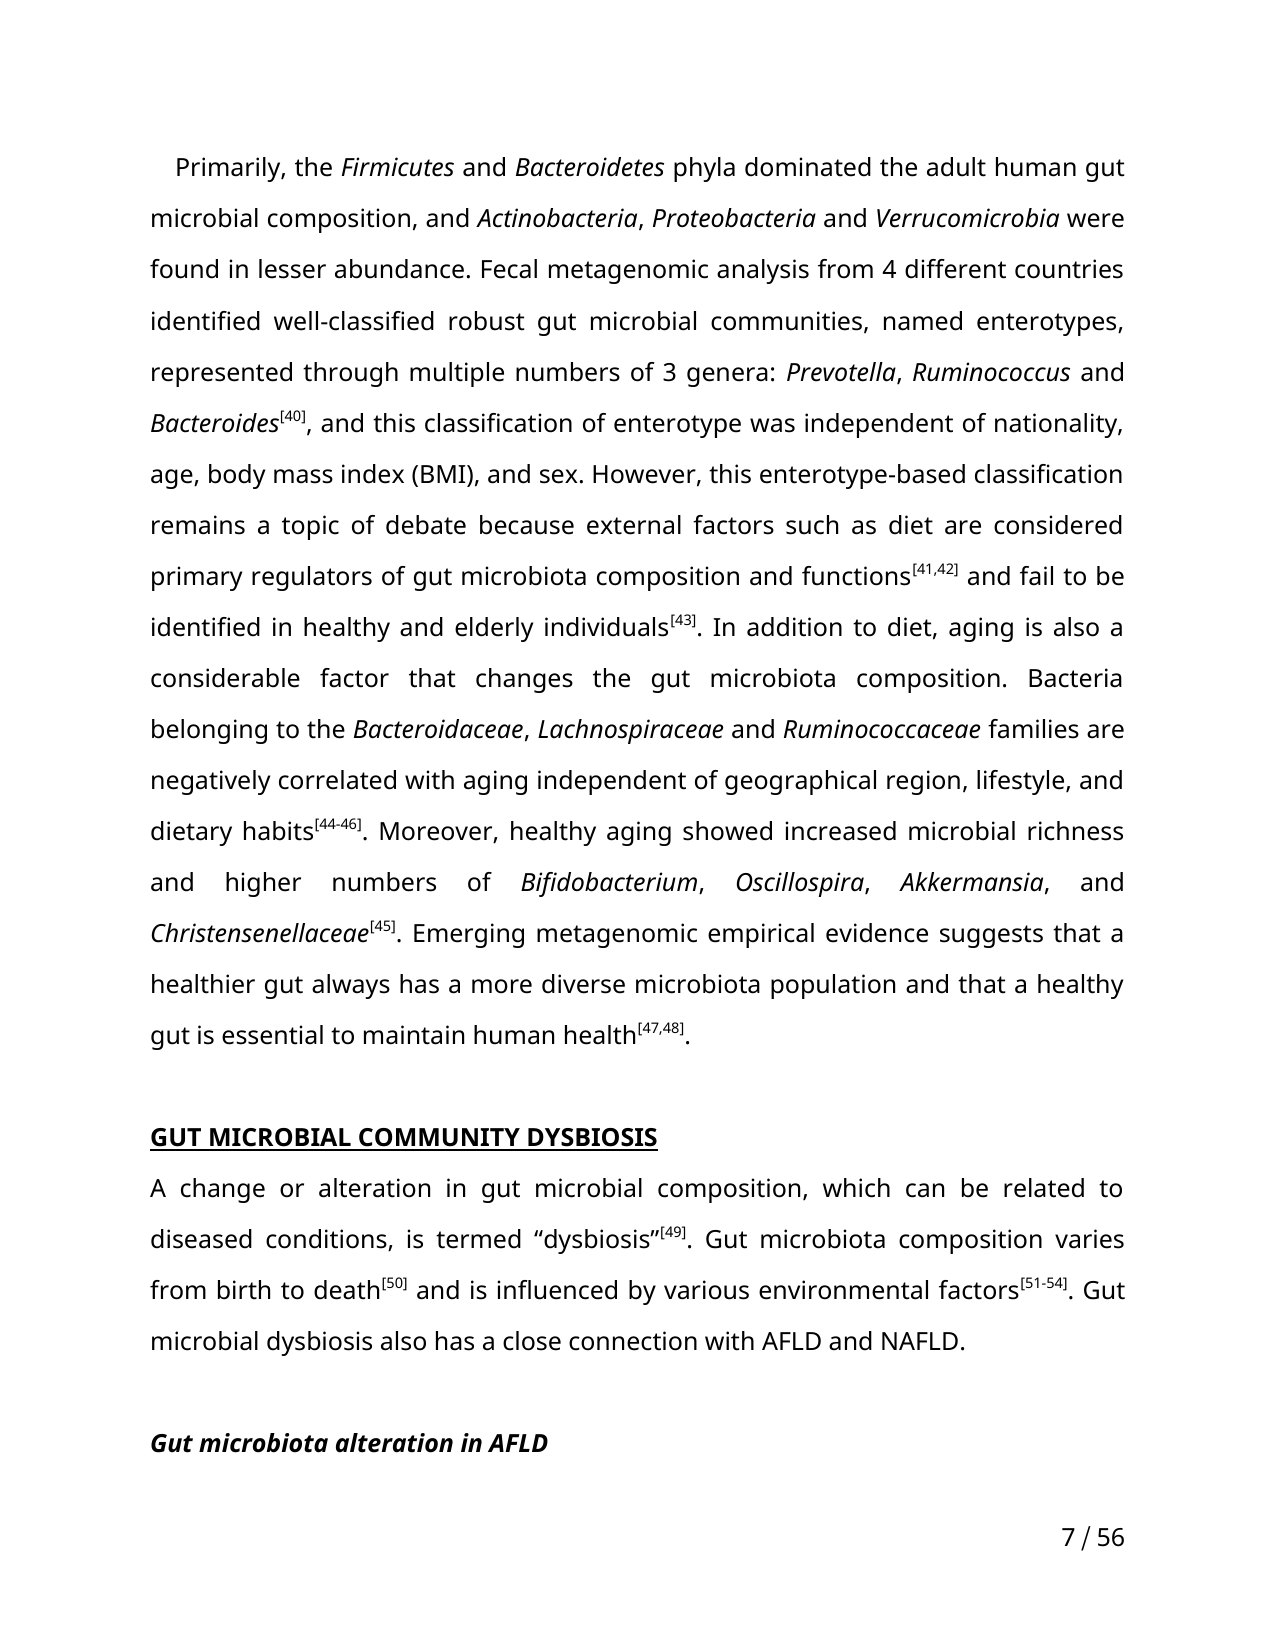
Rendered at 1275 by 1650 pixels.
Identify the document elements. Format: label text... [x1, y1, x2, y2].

text Gut microbiota alteration in AFLD [150, 1426, 1125, 1460]
text A change or alteration in gut microbial composition, which can be related to diseased conditions, is termed “dysbiosis”[49]. Gut microbiota composition varies from birth to death[50] and is influenced by various environmental factors[51-54]. Gut microbial dysbiosis also has a close connection with AFLD and NAFLD. [150, 1171, 1125, 1358]
text GUT MICROBIAL COMMUNITY DYSBIOSIS [150, 1120, 1125, 1154]
text Primarily, the Firmicutes and Bacteroidetes phyla dominated the adult human gut microbial composition, and Actinobacteria, Proteobacteria and Verrucomicrobia were found in lesser abundance. Fecal metagenomic analysis from 4 different countries identified well-classified robust gut microbial communities, named enterotypes, represented through multiple numbers of 3 genera: Prevotella, Ruminococcus and Bacteroides[40], and this classification of enterotype was independent of nationality, age, body mass index (BMI), and sex. However, this enterotype-based classification remains a topic of debate because external factors such as diet are considered primary regulators of gut microbiota composition and functions[41,42] and fail to be identified in healthy and elderly individuals[43]. In addition to diet, aging is also a considerable factor that changes the gut microbiota composition. Bacteria belonging to the Bacteroidaceae, Lachnospiraceae and Ruminococcaceae families are negatively correlated with aging independent of geographical region, lifestyle, and dietary habits[44-46]. Moreover, healthy aging showed increased microbial richness and higher numbers of Bifidobacterium, Oscillospira, Akkermansia, and Christensenellaceae[45]. Emerging metagenomic empirical evidence suggests that a healthier gut always has a more diverse microbiota population and that a healthy gut is essential to maintain human health[47,48]. [150, 150, 1125, 1052]
